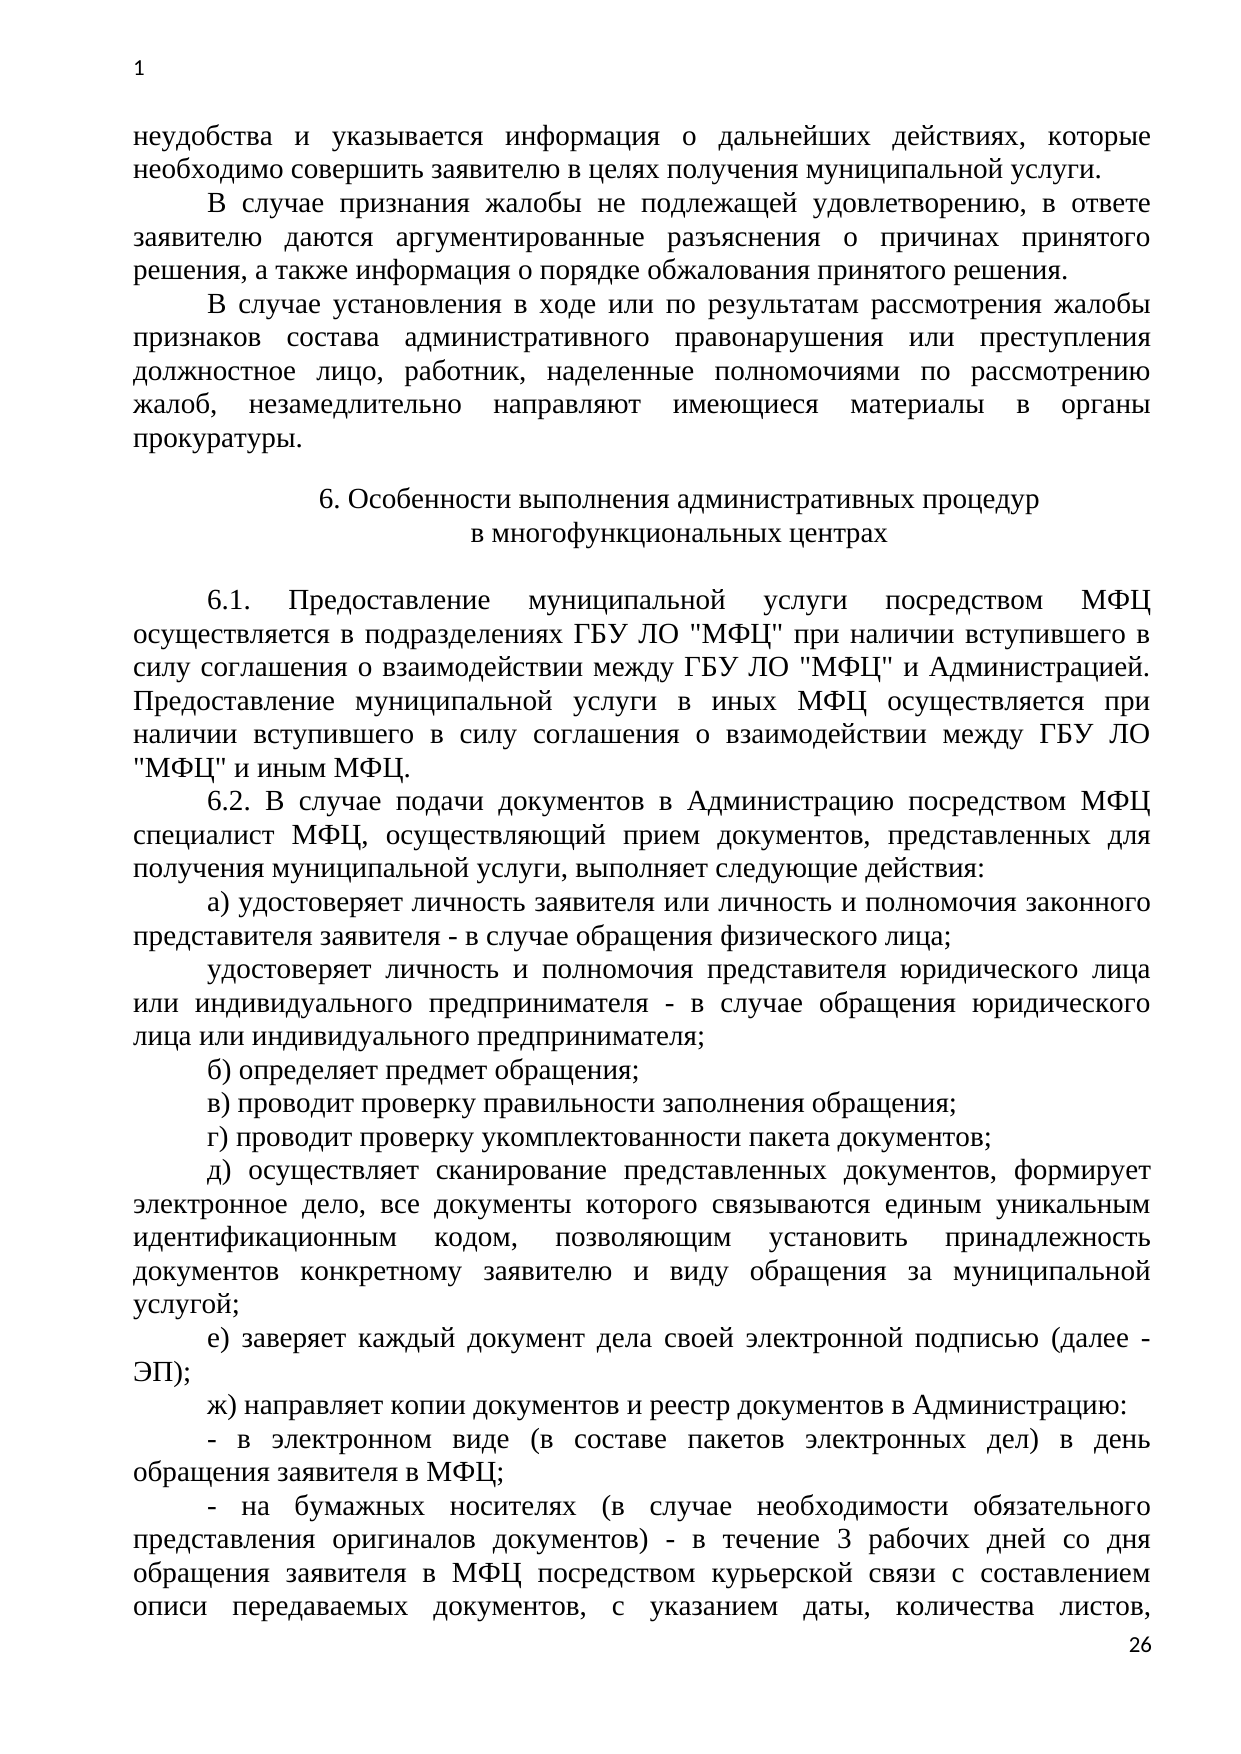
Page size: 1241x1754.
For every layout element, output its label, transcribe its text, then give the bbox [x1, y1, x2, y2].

text д) осуществляет сканирование представленных документов, формирует электронное дело, все документы которого связываются единым уникальным идентификационным кодом, позволяющим установить принадлежность документов конкретному заявителю и виду обращения за муниципальной услугой; [133, 1152, 1152, 1320]
text е) заверяет каждый документ дела своей электронной подписью (далее - ЭП); [133, 1320, 1152, 1387]
text 6. Особенности выполнения административных процедур [133, 482, 1152, 515]
text г) проводит проверку укомплектованности пакета документов; [133, 1119, 1152, 1152]
text ж) направляет копии документов и реестр документов в Администрацию: [133, 1387, 1152, 1421]
text 6.1. Предоставление муниципальной услуги посредством МФЦ осуществляется в подразделениях ГБУ ЛО "МФЦ" при наличии вступившего в силу соглашения о взаимодействии между ГБУ ЛО "МФЦ" и Администрацией. Предоставление муниципальной услуги в иных МФЦ осуществляется при наличии вступившего в силу соглашения о взаимодействии между ГБУ ЛО "МФЦ" и иным МФЦ. [133, 582, 1152, 783]
text в) проводит проверку правильности заполнения обращения; [133, 1085, 1152, 1119]
text В случае признания жалобы не подлежащей удовлетворению, в ответе заявителю даются аргументированные разъяснения о причинах принятого решения, а также информация о порядке обжалования принятого решения. [133, 185, 1152, 286]
text удостоверяет личность и полномочия представителя юридического лица или индивидуального предпринимателя - в случае обращения юридического лица или индивидуального предпринимателя; [133, 951, 1152, 1052]
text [133, 1488, 1152, 1622]
text в многофункциональных центрах [133, 515, 1152, 549]
text б) определяет предмет обращения; [133, 1052, 1152, 1085]
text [133, 118, 1152, 185]
text В случае установления в ходе или по результатам рассмотрения жалобы признаков состава административного правонарушения или преступления должностное лицо, работник, наделенные полномочиями по рассмотрению жалоб, незамедлительно направляют имеющиеся материалы в органы прокуратуры. [133, 286, 1152, 453]
text - в электронном виде (в составе пакетов электронных дел) в день обращения заявителя в МФЦ; [133, 1421, 1152, 1488]
text а) удостоверяет личность заявителя или личность и полномочия законного представителя заявителя - в случае обращения физического лица; [133, 884, 1152, 951]
text 6.2. В случае подачи документов в Администрацию посредством МФЦ специалист МФЦ, осуществляющий прием документов, представленных для получения муниципальной услуги, выполняет следующие действия: [133, 783, 1152, 884]
